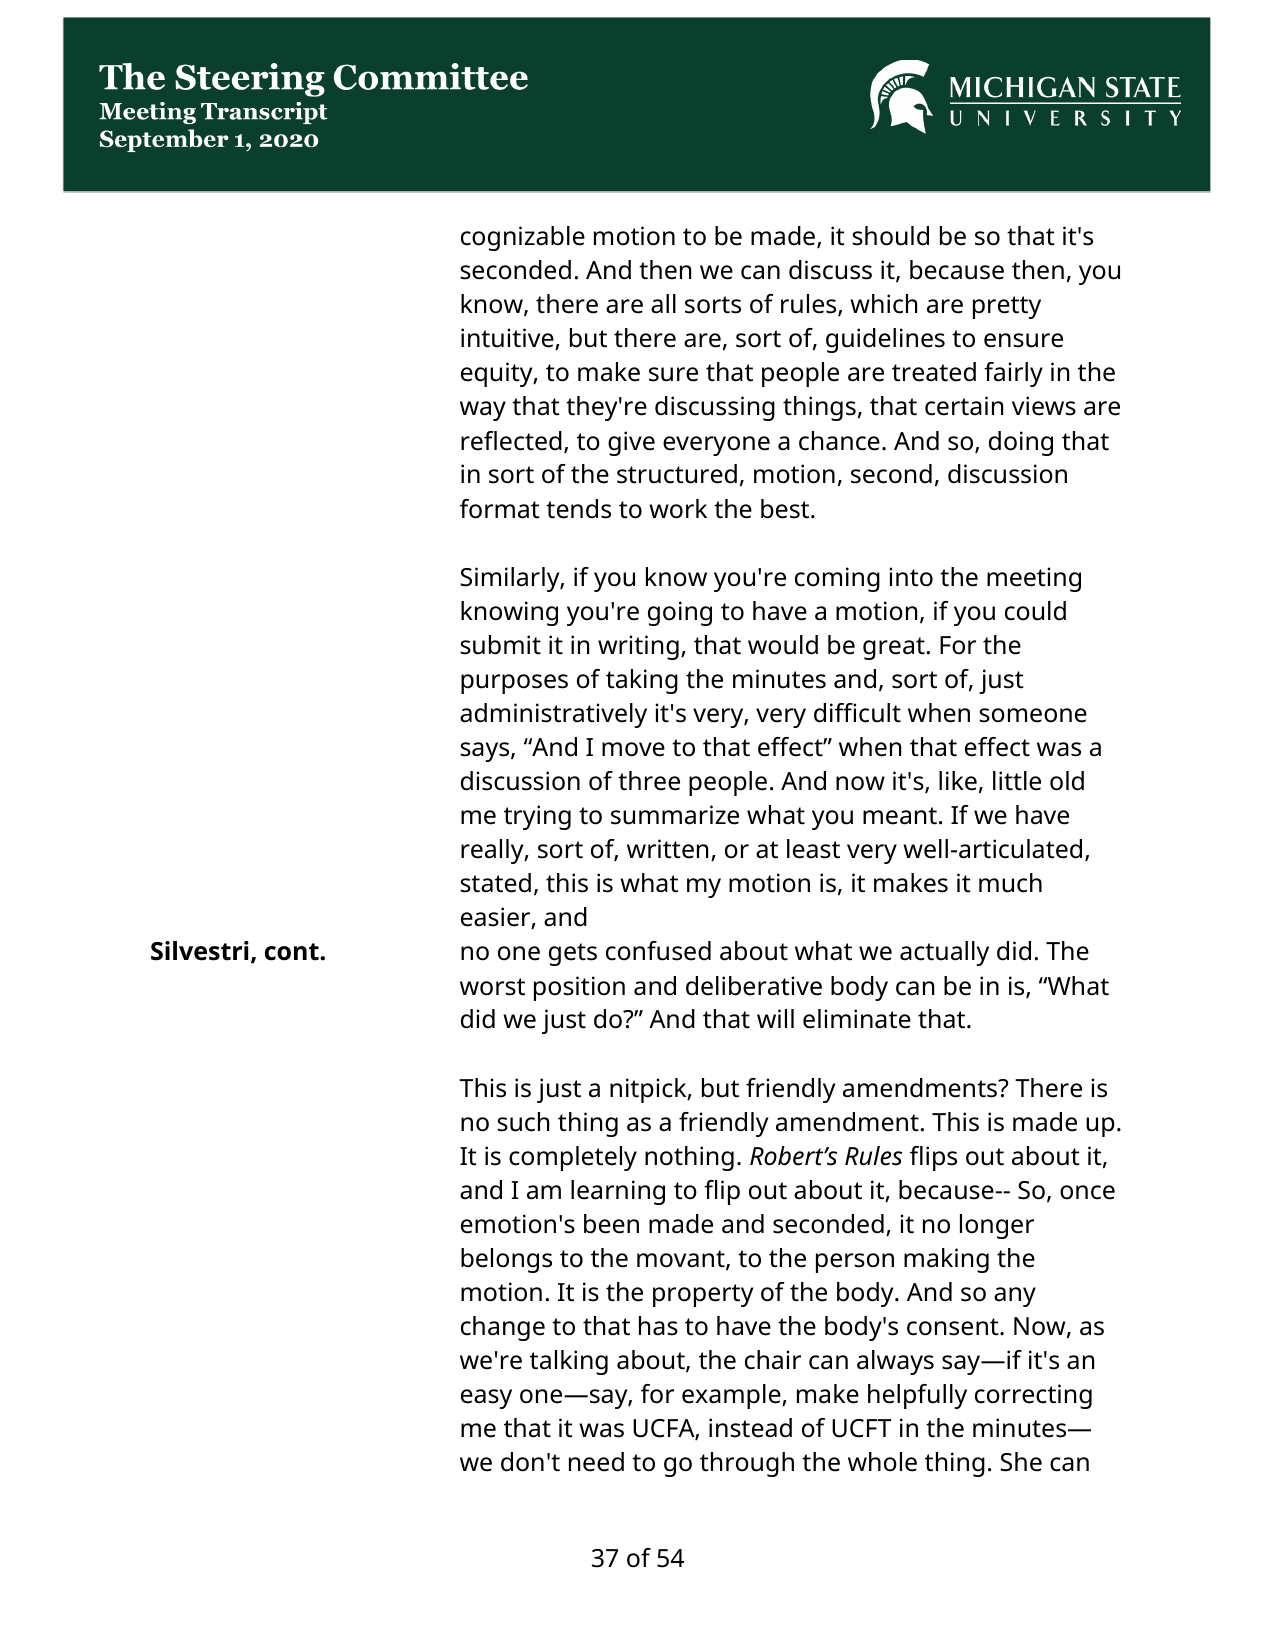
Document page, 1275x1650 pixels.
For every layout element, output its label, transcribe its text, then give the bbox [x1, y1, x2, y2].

picture [60, 17, 1211, 192]
